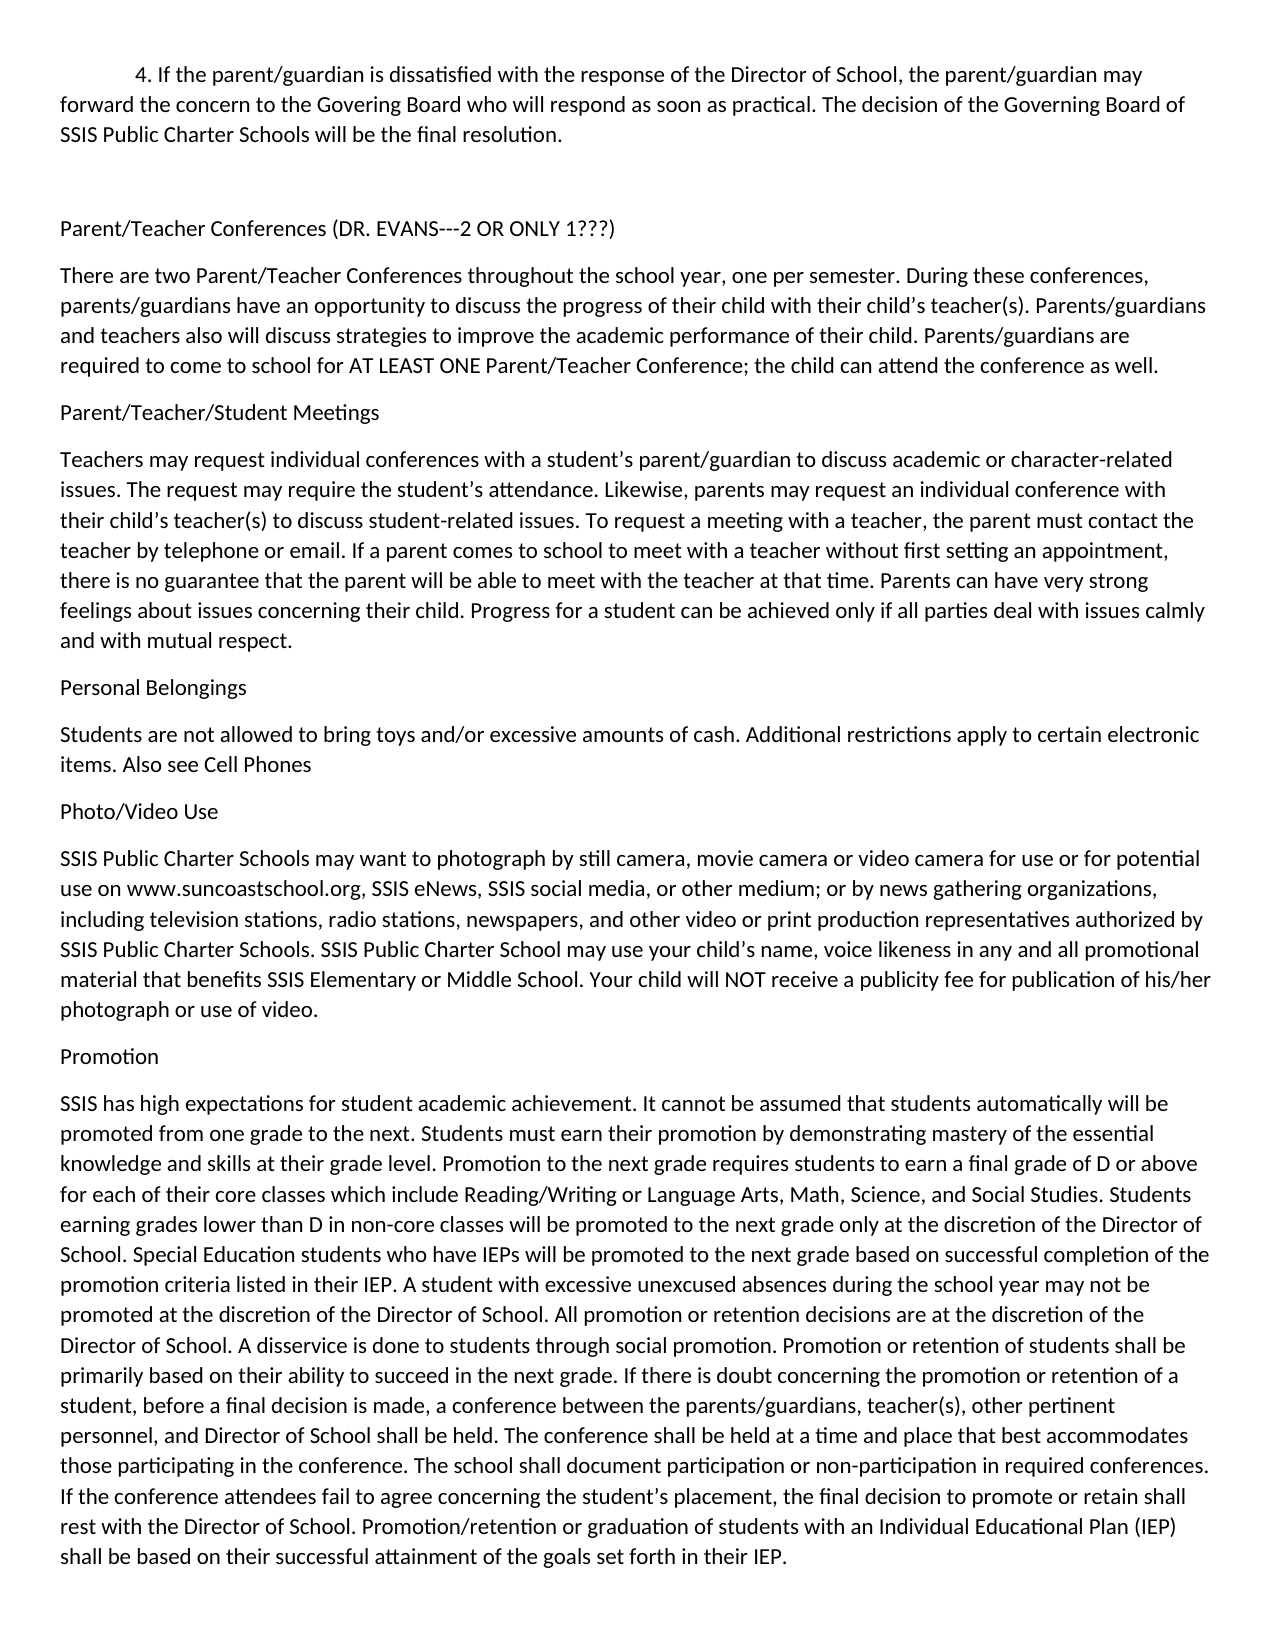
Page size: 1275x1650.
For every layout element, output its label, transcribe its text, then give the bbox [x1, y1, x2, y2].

text Parent/Teacher/Student Meetings [60, 398, 1215, 427]
text Promotion [60, 1042, 1215, 1070]
text Personal Belongings [60, 673, 1215, 702]
text Teachers may request individual conferences with a student’s parent/guardian to discuss academic or character-related issues. The request may require the student’s attendance. Likewise, parents may request an individual conference with their child’s teacher(s) to discuss student-related issues. To request a meeting with a teacher, the parent must contact the teacher by telephone or email. If a parent comes to school to meet with a teacher without first setting an appointment, there is no guarantee that the parent will be able to meet with the teacher at that time. Parents can have very strong feelings about issues concerning their child. Progress for a student can be achieved only if all parties deal with issues calmly and with mutual respect. [60, 445, 1215, 655]
text There are two Parent/Teacher Conferences throughout the school year, one per semester. During these conferences, parents/guardians have an opportunity to discuss the progress of their child with their child’s teacher(s). Parents/guardians and teachers also will discuss strategies to improve the academic performance of their child. Parents/guardians are required to come to school for AT LEAST ONE Parent/Teacher Conference; the child can attend the conference as well. [60, 261, 1215, 380]
text Students are not allowed to bring toys and/or excessive amounts of cash. Additional restrictions apply to certain electronic items. Also see Cell Phones [60, 720, 1215, 779]
text 4. If the parent/guardian is dissatisfied with the response of the Director of School, the parent/guardian may forward the concern to the Govering Board who will respond as soon as practical. The decision of the Governing Board of SSIS Public Charter Schools will be the final resolution. [60, 60, 1215, 148]
text Parent/Teacher Conferences (DR. EVANS---2 OR ONLY 1???) [60, 214, 1215, 242]
text SSIS Public Charter Schools may want to photograph by still camera, movie camera or video camera for use or for potential use on www.suncoastschool.org, SSIS eNews, SSIS social media, or other medium; or by news gathering organizations, including television stations, radio stations, newspapers, and other video or print production representatives authorized by SSIS Public Charter Schools. SSIS Public Charter School may use your child’s name, voice likeness in any and all promotional material that benefits SSIS Elementary or Middle School. Your child will NOT receive a publicity fee for publication of his/her photograph or use of video. [60, 844, 1215, 1023]
text Photo/Video Use [60, 797, 1215, 826]
text SSIS has high expectations for student academic achievement. It cannot be assumed that students automatically will be promoted from one grade to the next. Students must earn their promotion by demonstrating mastery of the essential knowledge and skills at their grade level. Promotion to the next grade requires students to earn a final grade of D or above for each of their core classes which include Reading/Writing or Language Arts, Math, Science, and Social Studies. Students earning grades lower than D in non-core classes will be promoted to the next grade only at the discretion of the Director of School. Special Education students who have IEPs will be promoted to the next grade based on successful completion of the promotion criteria listed in their IEP. A student with excessive unexcused absences during the school year may not be promoted at the discretion of the Director of School. All promotion or retention decisions are at the discretion of the Director of School. A disservice is done to students through social promotion. Promotion or retention of students shall be primarily based on their ability to succeed in the next grade. If there is doubt concerning the promotion or retention of a student, before a final decision is made, a conference between the parents/guardians, teacher(s), other pertinent personnel, and Director of School shall be held. The conference shall be held at a time and place that best accommodates those participating in the conference. The school shall document participation or non-participation in required conferences. If the conference attendees fail to agree concerning the student’s placement, the final decision to promote or retain shall rest with the Director of School. Promotion/retention or graduation of students with an Individual Educational Plan (IEP) shall be based on their successful attainment of the goals set forth in their IEP. [60, 1089, 1215, 1570]
